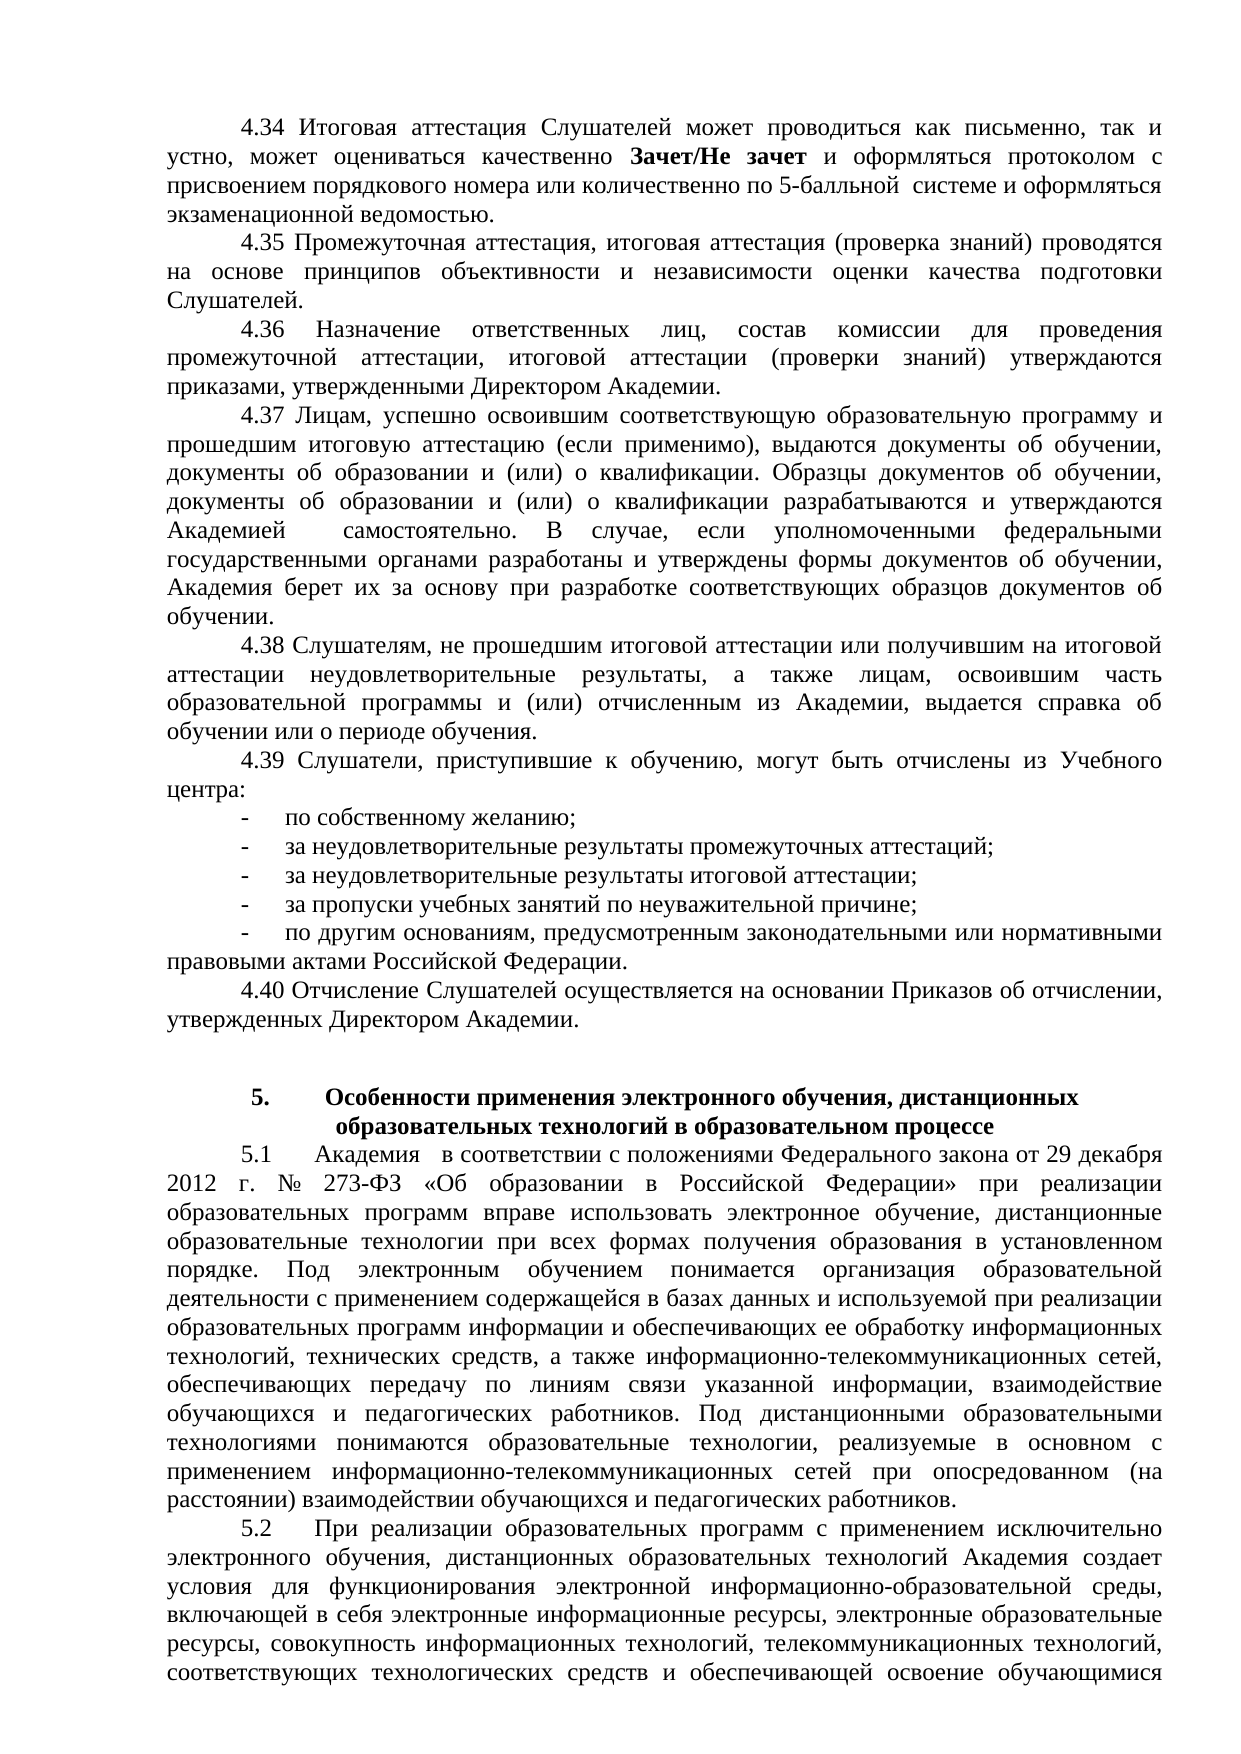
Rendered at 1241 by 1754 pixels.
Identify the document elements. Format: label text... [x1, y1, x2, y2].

list Академия в соответствии с положениями Федерального закона от 29 декабря 2012 г. № 273-ФЗ «Об образовании в Российской Федерации» при реализации образовательных программ вправе использовать электронное обучение, дистанционные образовательные технологии при всех формах получения образования в установленном порядке. Под электронным обучением понимается организация образовательной деятельности с применением содержащейся в базах данных и используемой при реализации образовательных программ информации и обеспечивающих ее обработку информационных технологий, технических средств, а также информационно-телекоммуникационных сетей, обеспечивающих передачу по линиям связи указанной информации, взаимодействие обучающихся и педагогических работников. Под дистанционными образовательными технологиями понимаются образовательные технологии, реализуемые в основном с применением информационно-телекоммуникационных сетей при опосредованном (на расстоянии) взаимодействии обучающихся и педагогических работников. [167, 1139, 1163, 1513]
text 4.38 Слушателям, не прошедшим итоговой аттестации или получившим на итоговой аттестации неудовлетворительные результаты, а также лицам, освоившим часть образовательной программы и (или) отчисленным из Академии, выдается справка об обучении или о периоде обучения. [167, 630, 1163, 745]
list Особенности применения электронного обучения, дистанционных образовательных технологий в образовательном процессе [167, 1082, 1163, 1139]
list за неудовлетворительные результаты промежуточных аттестаций; [167, 831, 1163, 860]
text 4.39 Слушатели, приступившие к обучению, могут быть отчислены из Учебного центра: [167, 745, 1163, 802]
list по другим основаниям, предусмотренным законодательными или нормативными правовыми актами Российской Федерации. [167, 917, 1163, 975]
text 4.34 Итоговая аттестация Слушателей может проводиться как письменно, так и устно, может оцениваться качественно Зачет/Не зачет и оформляться протоколом с присвоением порядкового номера или количественно по 5-балльной системе и оформляться экзаменационной ведомостью. [167, 112, 1163, 227]
list за пропуски учебных занятий по неуважительной причине; [167, 889, 1163, 917]
list за неудовлетворительные результаты итоговой аттестации; [167, 860, 1163, 889]
list по собственному желанию; [167, 802, 1163, 831]
text 4.37 Лицам, успешно освоившим соответствующую образовательную программу и прошедшим итоговую аттестацию (если применимо), выдаются документы об обучении, документы об образовании и (или) о квалификации. Образцы документов об обучении, документы об образовании и (или) о квалификации разрабатываются и утверждаются Академией самостоятельно. В случае, если уполномоченными федеральными государственными органами разработаны и утверждены формы документов об обучении, Академия берет их за основу при разработке соответствующих образцов документов об обучении. [167, 400, 1163, 630]
text 4.35 Промежуточная аттестация, итоговая аттестация (проверка знаний) проводятся на основе принципов объективности и независимости оценки качества подготовки Слушателей. [167, 227, 1163, 314]
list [167, 1513, 1163, 1686]
text 4.40 Отчисление Слушателей осуществляется на основании Приказов об отчислении, утвержденных Директором Академии. [167, 975, 1163, 1032]
text 4.36 Назначение ответственных лиц, состав комиссии для проведения промежуточной аттестации, итоговой аттестации (проверки знаний) утверждаются приказами, утвержденными Директором Академии. [167, 314, 1163, 400]
